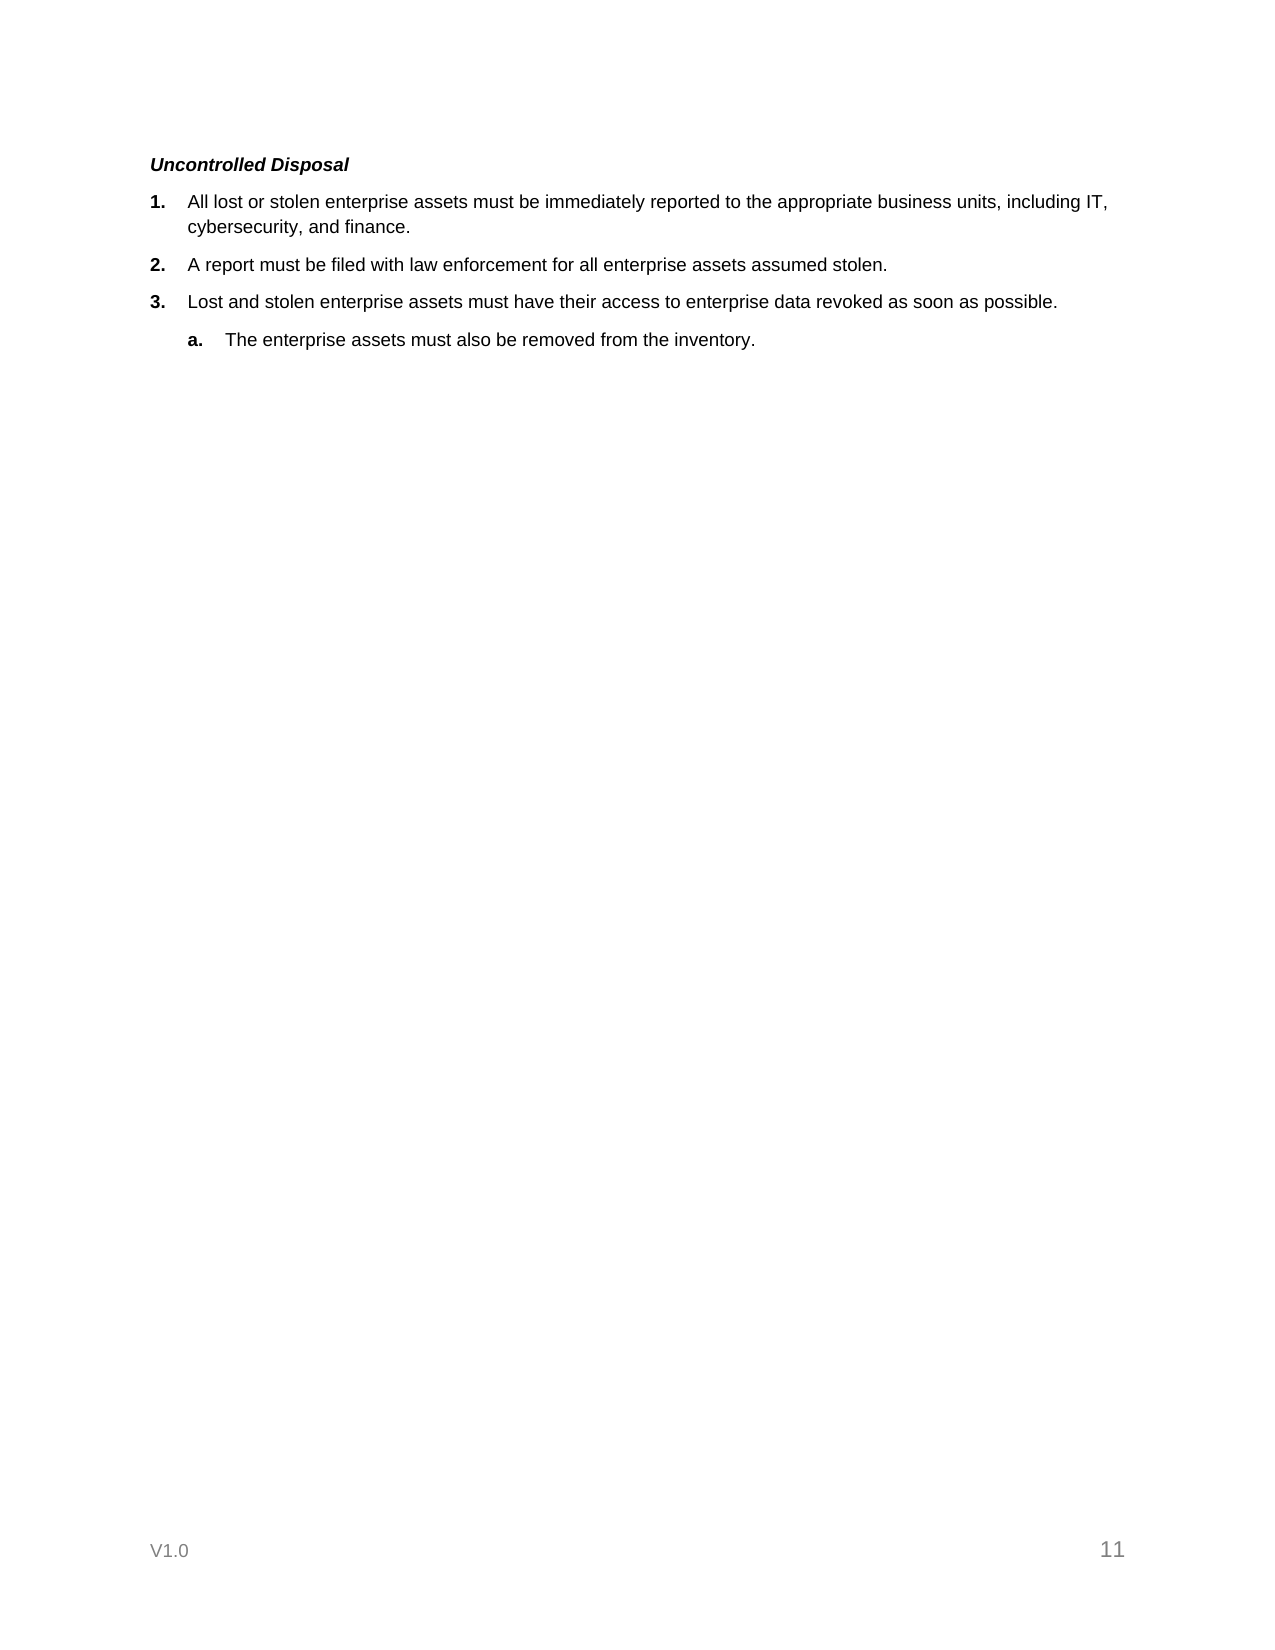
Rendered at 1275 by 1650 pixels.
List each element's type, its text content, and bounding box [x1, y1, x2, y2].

list All lost or stolen enterprise assets must be immediately reported to the appropriate business units, including IT, cybersecurity, and finance. [150, 187, 1125, 237]
list Lost and stolen enterprise assets must have their access to enterprise data revoked as soon as possible. [150, 287, 1125, 312]
subtitle Uncontrolled Disposal [150, 150, 1125, 175]
list A report must be filed with law enforcement for all enterprise assets assumed stolen. [150, 250, 1125, 275]
list The enterprise assets must also be removed from the inventory. [187, 325, 1125, 350]
